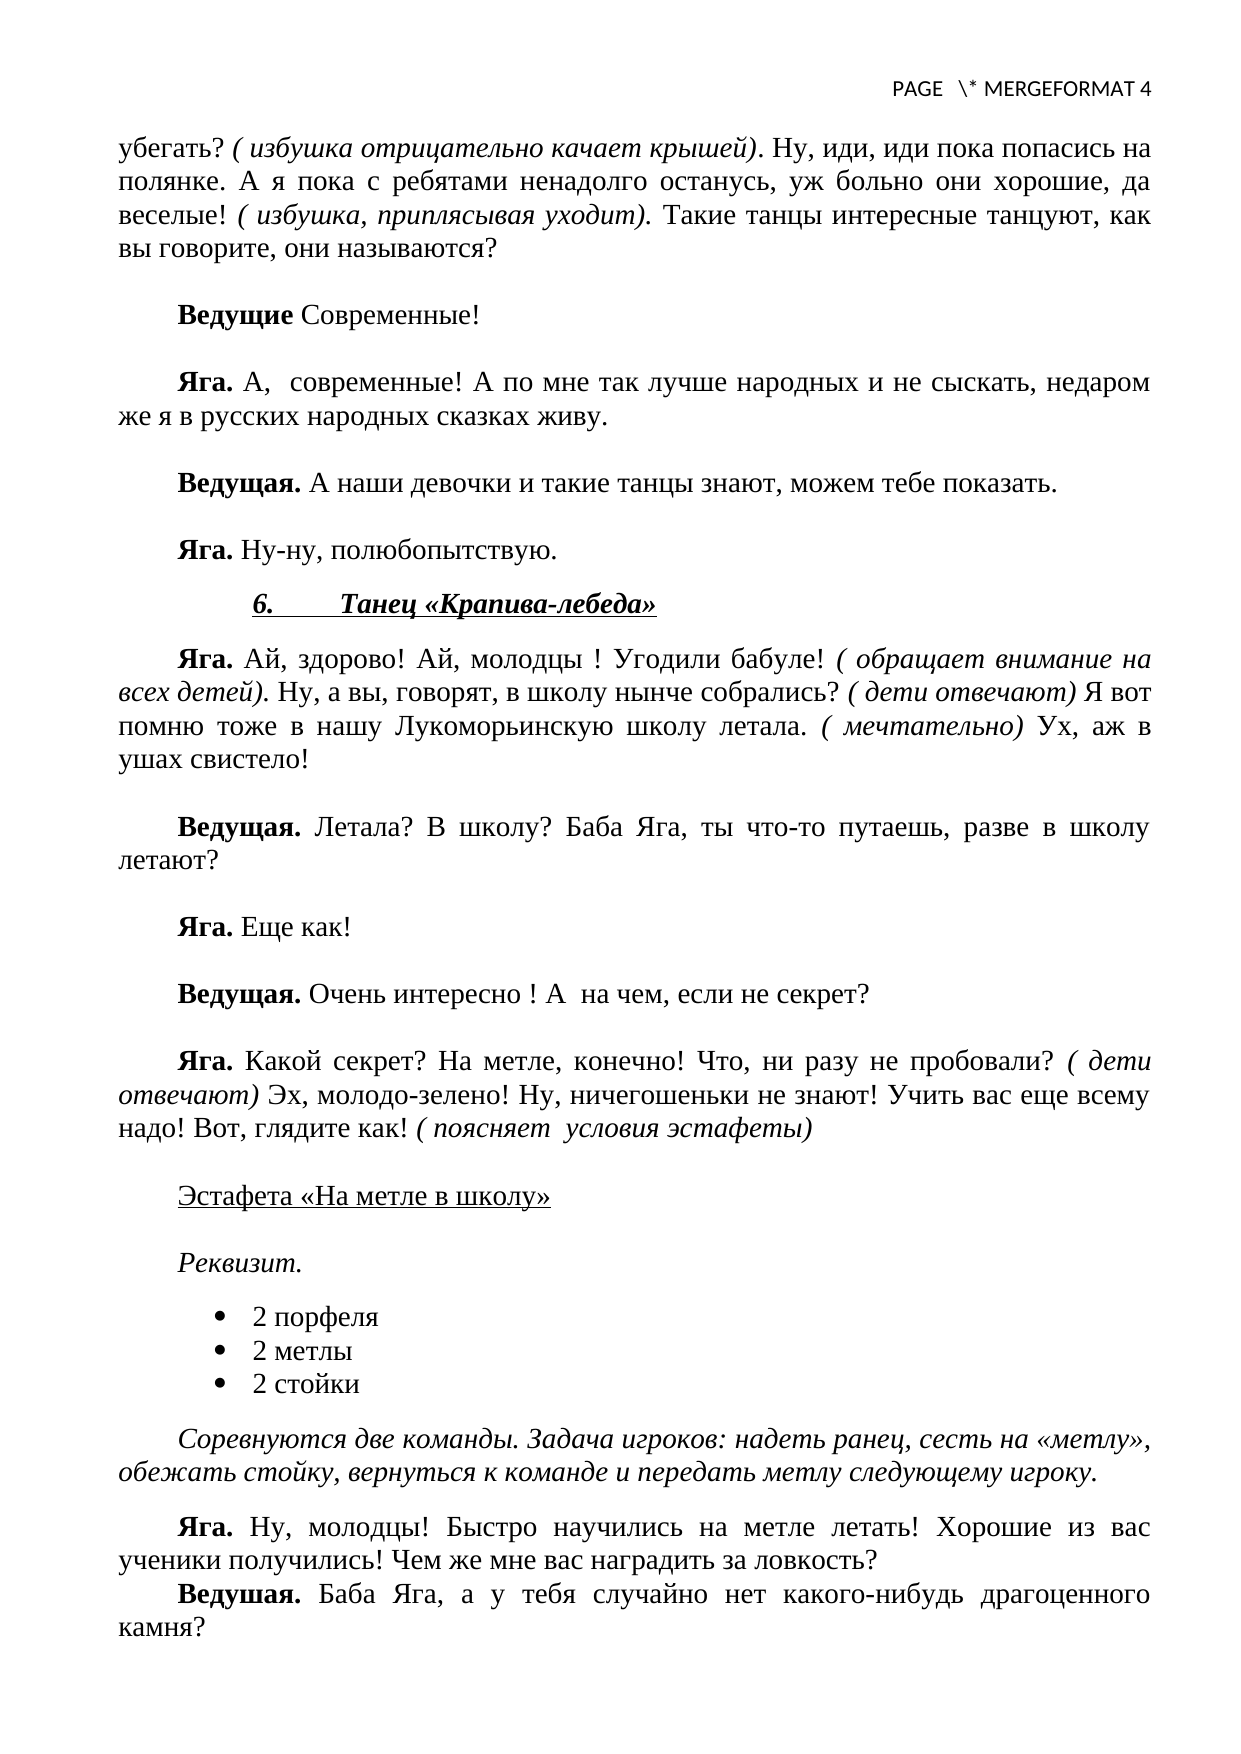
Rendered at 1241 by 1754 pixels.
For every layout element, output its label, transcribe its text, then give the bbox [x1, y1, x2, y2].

list Танец «Крапива-лебеда» [193, 587, 1152, 620]
text Реквизит. [118, 1245, 1152, 1278]
text Ведущие Современные! [118, 297, 1152, 331]
text Яга. Ну, молодцы! Быстро научились на метле летать! Хорошие из вас ученики получились! Чем же мне вас наградить за ловкость? [118, 1509, 1152, 1576]
list 2 порфеля [215, 1299, 1152, 1333]
text Ведущая. Очень интересно ! А на чем, если не секрет? [118, 976, 1152, 1010]
text Эстафета «На метле в школу» [118, 1178, 1152, 1211]
text Яга. Еще как! [118, 909, 1152, 943]
text Яга. Ну-ну, полюбопытствую. [118, 532, 1152, 566]
list 2 метлы [215, 1333, 1152, 1366]
text Яга. А, современные! А по мне так лучше народных и не сыскать, недаром же я в русских народных сказках живу. [118, 364, 1152, 432]
text Ведущая. А наши девочки и такие танцы знают, можем тебе показать. [118, 465, 1152, 499]
text Ведущая. Летала? В школу? Баба Яга, ты что-то путаешь, разве в школу летают? [118, 809, 1152, 876]
list 2 стойки [215, 1366, 1152, 1400]
text Яга. Ай, здорово! Ай, молодцы ! Угодили бабуле! ( обращает внимание на всех детей). Ну, а вы, говорят, в школу нынче собрались? ( дети отвечают) Я вот помню тоже в нашу Лукоморьинскую школу летала. ( мечтательно) Ух, аж в ушах свистело! [118, 641, 1152, 775]
text Яга. Какой секрет? На метле, конечно! Что, ни разу не пробовали? ( дети отвечают) Эх, молодо-зелено! Ну, ничегошеньки не знают! Учить вас еще всему надо! Вот, глядите как! ( поясняет условия эстафеты) [118, 1043, 1152, 1144]
text Ведушая. Баба Яга, а у тебя случайно нет какого-нибудь драгоценного камня? [118, 1576, 1152, 1643]
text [118, 130, 1152, 264]
text Соревнуются две команды. Задача игроков: надеть ранец, сесть на «метлу», обежать стойку, вернуться к команде и передать метлу следующему игроку. [118, 1421, 1152, 1488]
